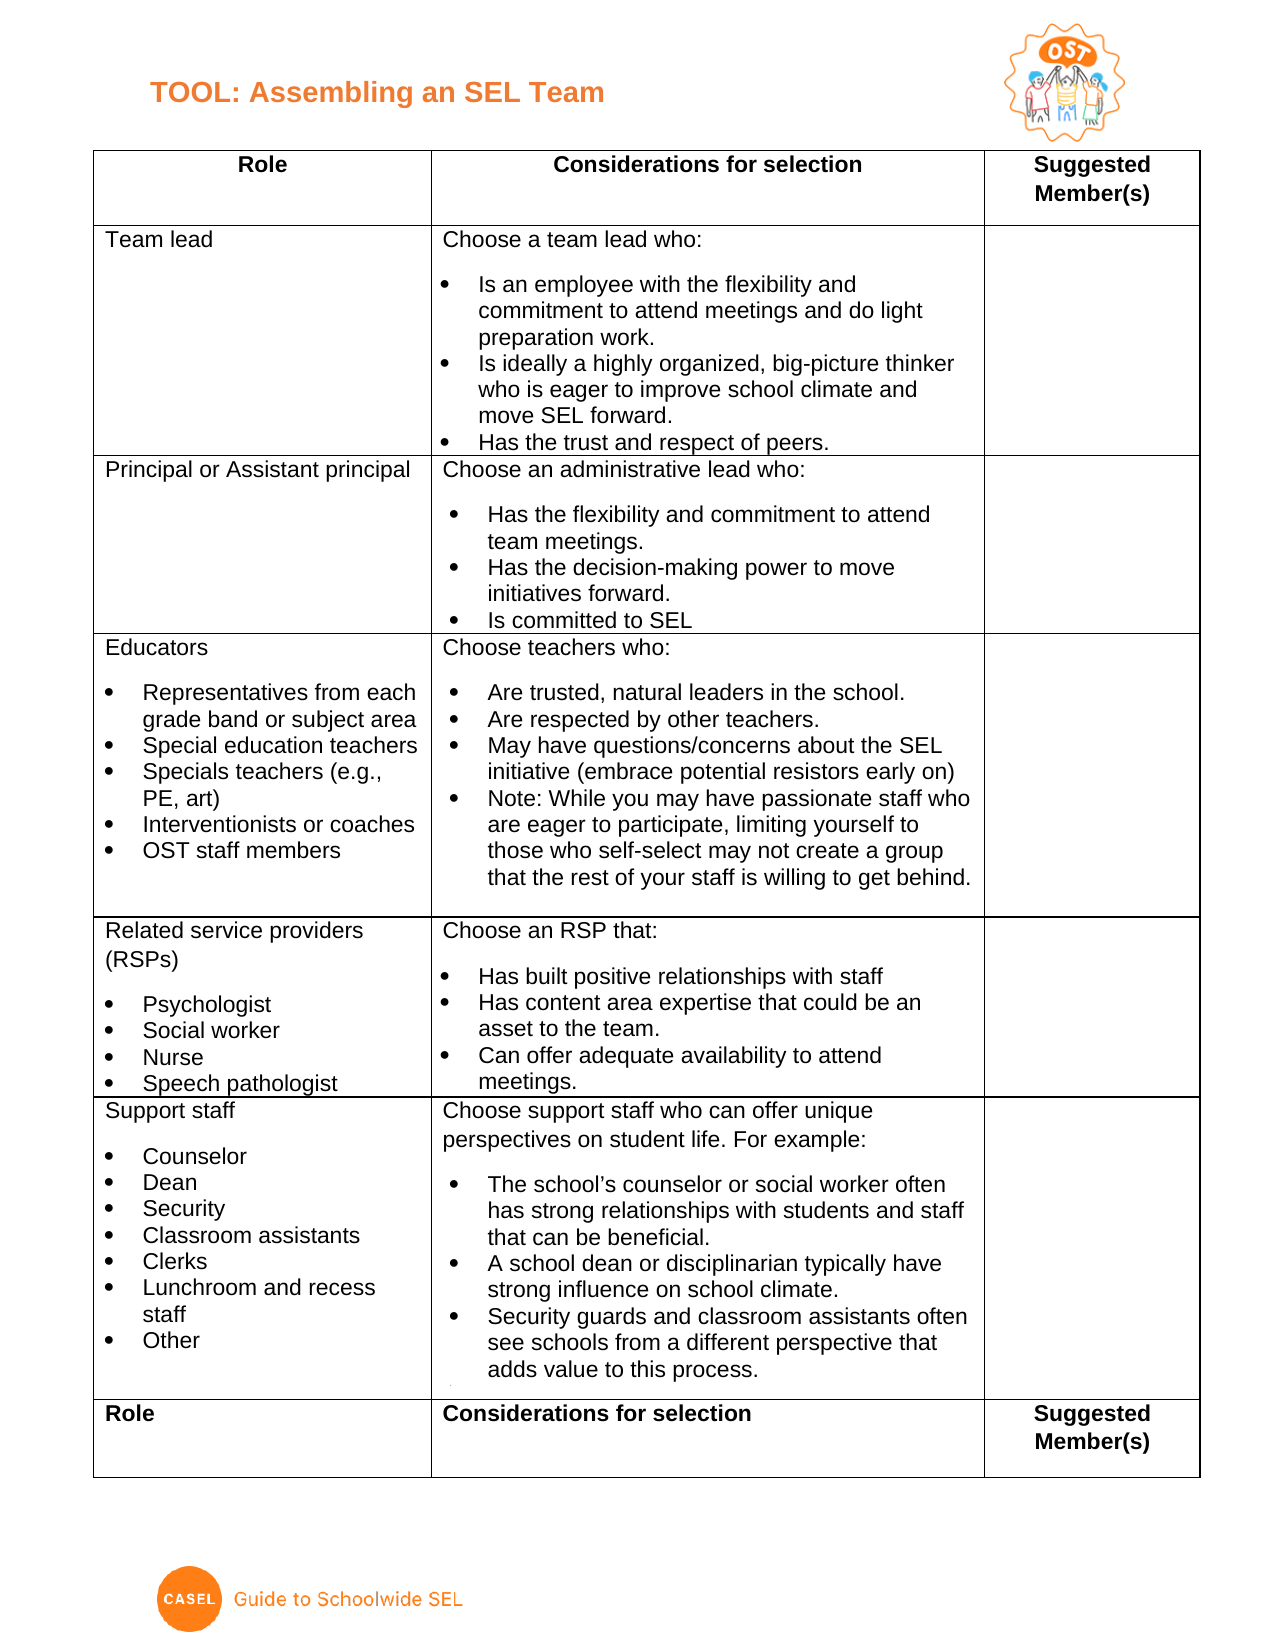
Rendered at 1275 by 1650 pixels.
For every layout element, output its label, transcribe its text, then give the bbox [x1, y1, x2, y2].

table_cell [985, 918, 1199, 1096]
table_cell Suggested Member(s) [985, 1400, 1199, 1477]
picture [150, 1562, 472, 1635]
table_cell Educators Representatives from each grade band or subject area Special education teachers Specials teachers (e.g., PE, art) Interventionists or coaches OST staff members [94, 634, 431, 916]
table_cell Choose a team lead who: Is an employee with the flexibility and commitment to attend meetings and do light preparation work. Is ideally a highly organized, big-picture thinker who is eager to improve school climate and move SEL forward. Has the trust and respect of peers. [432, 226, 984, 455]
table_cell [985, 634, 1199, 916]
table_header Considerations for selection [432, 151, 984, 224]
table_header Role [94, 151, 431, 224]
picture [1003, 21, 1125, 144]
table_cell Choose an administrative lead who: Has the flexibility and commitment to attend team meetings. Has the decision-making power to move initiatives forward. Is committed to SEL [432, 456, 984, 633]
table_cell Considerations for selection [432, 1400, 984, 1477]
table_cell Related service providers (RSPs) Psychologist Social worker Nurse Speech pathologist [94, 918, 431, 1096]
table_cell Choose teachers who: Are trusted, natural leaders in the school. Are respected by other teachers. May have questions/concerns about the SEL initiative (embrace potential resistors early on) Note: While you may have passionate staff who are eager to participate, limiting yourself to those who self-select may not create a group that the rest of your staff is willing to get behind. [432, 634, 984, 916]
table_header Suggested Member(s) [985, 151, 1199, 224]
table_cell [985, 226, 1199, 455]
table_cell [985, 456, 1199, 633]
table_cell Team lead [94, 226, 431, 455]
table_cell Role [94, 1400, 431, 1477]
table_cell Principal or Assistant principal [94, 456, 431, 633]
table_cell Support staff Counselor Dean Security Classroom assistants Clerks Lunchroom and recess staff Other [94, 1098, 431, 1398]
table_cell Choose an RSP that: Has built positive relationships with staff Has content area expertise that could be an asset to the team. Can offer adequate availability to attend meetings. [432, 918, 984, 1096]
table_cell Choose support staff who can offer unique perspectives on student life. For example: The school’s counselor or social worker often has strong relationships with students and staff that can be beneficial. A school dean or disciplinarian typically have strong influence on school climate. Security guards and classroom assistants often see schools from a different perspective that adds value to this process. [432, 1098, 984, 1398]
table_cell [985, 1098, 1199, 1398]
